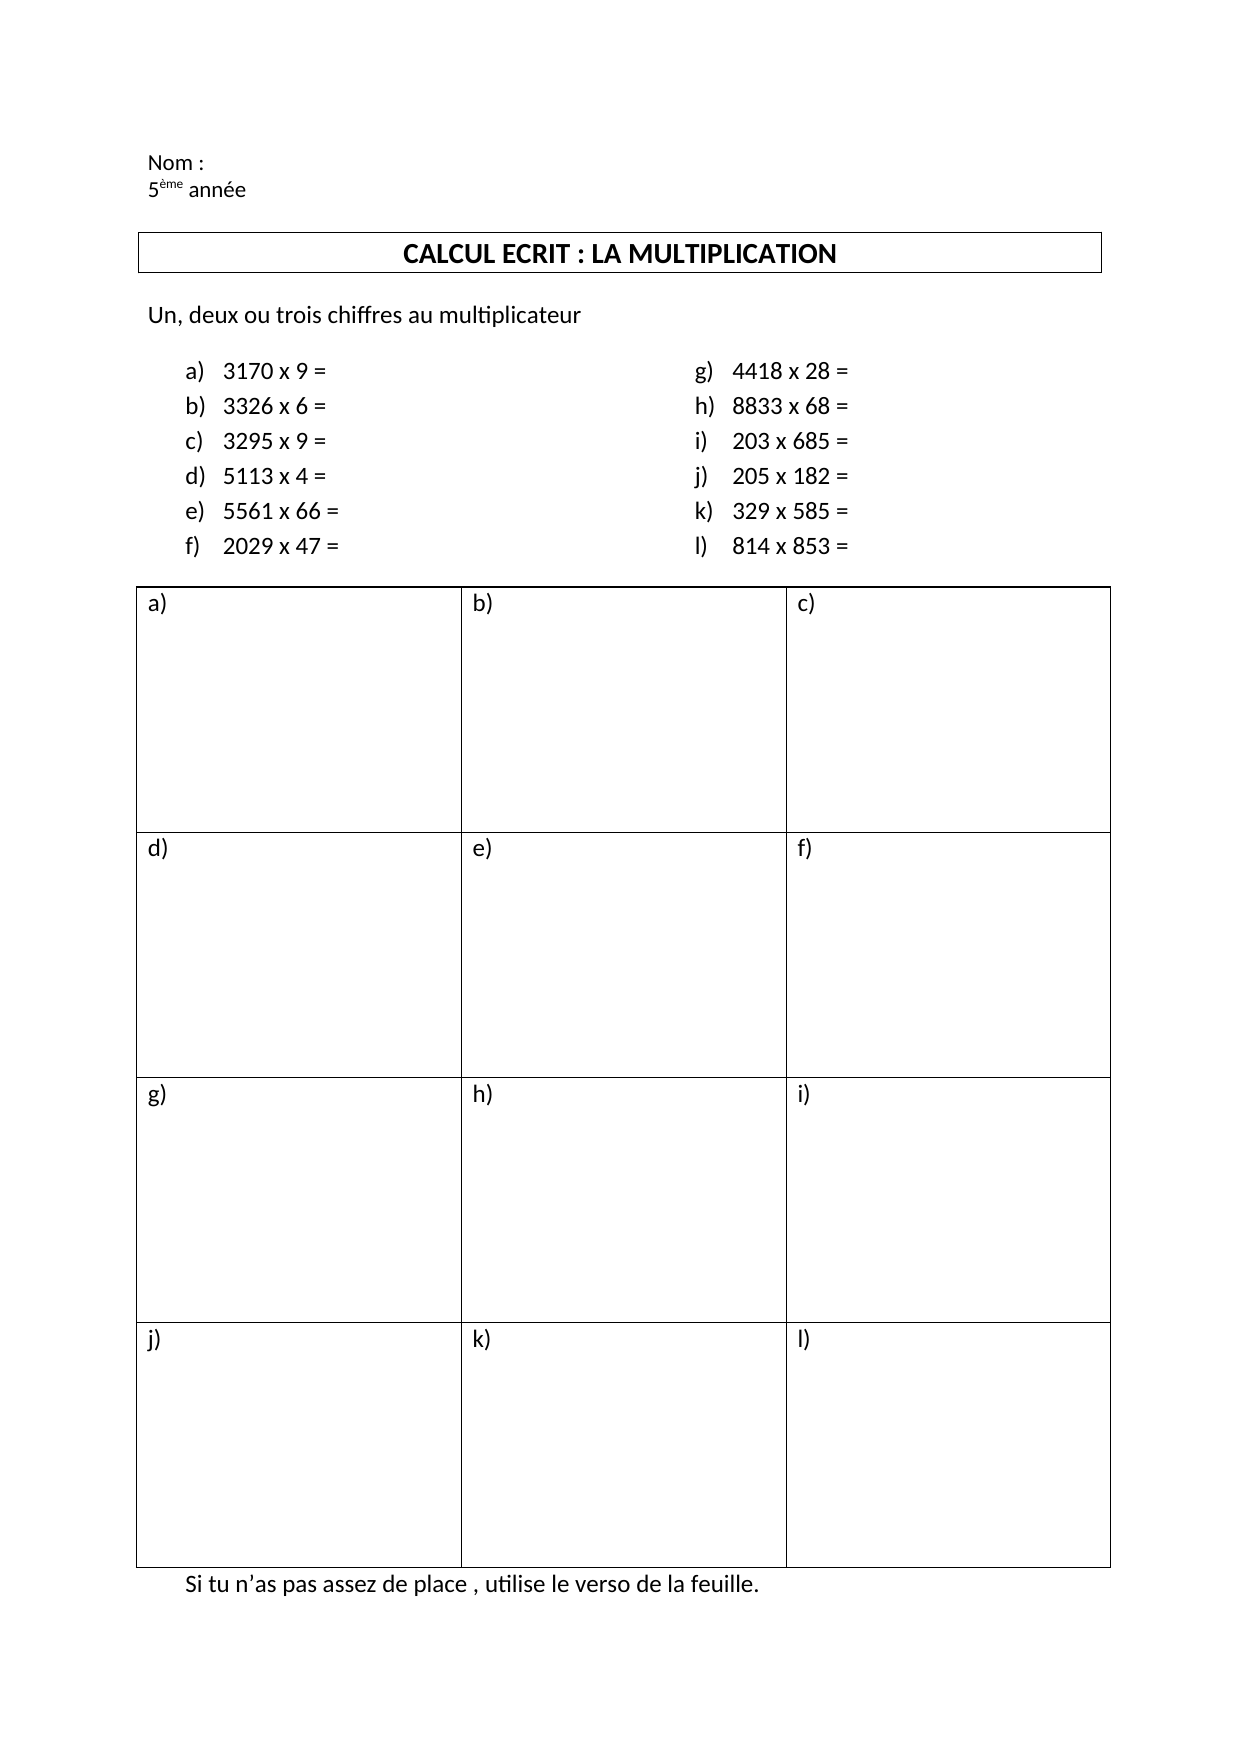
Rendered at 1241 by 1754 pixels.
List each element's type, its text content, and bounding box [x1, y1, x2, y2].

list 814 x 853 = [694, 531, 1093, 561]
table_cell d) [137, 833, 461, 1077]
table_header c) [787, 588, 1110, 832]
table_header a) [137, 588, 461, 832]
table_cell h) [462, 1078, 786, 1322]
table_cell g) [137, 1078, 461, 1322]
list 5561 x 66 = [185, 496, 583, 526]
table_cell f) [787, 833, 1110, 1077]
list 5113 x 4 = [185, 461, 583, 491]
text Un, deux ou trois chiffres au multiplicateur [148, 300, 1093, 330]
list 8833 x 68 = [694, 391, 1093, 421]
list 329 x 585 = [694, 496, 1093, 526]
text Nom : [148, 148, 1093, 176]
table_cell i) [787, 1078, 1110, 1322]
list 205 x 182 = [694, 461, 1093, 491]
table_header b) [462, 588, 786, 832]
text Si tu n’as pas assez de place , utilise le verso de la feuille. [185, 1568, 1093, 1599]
text 5ème année [148, 176, 1093, 204]
list 4418 x 28 = [694, 356, 1093, 386]
table_cell l) [787, 1323, 1110, 1567]
list 2029 x 47 = [185, 531, 583, 561]
list 3295 x 9 = [185, 426, 583, 456]
table_cell k) [462, 1323, 786, 1567]
text CALCUL ECRIT : LA MULTIPLICATION [139, 233, 1101, 272]
list 203 x 685 = [694, 426, 1093, 456]
table_cell e) [462, 833, 786, 1077]
list 3326 x 6 = [185, 391, 583, 421]
table_cell j) [137, 1323, 461, 1567]
list 3170 x 9 = [185, 356, 583, 386]
